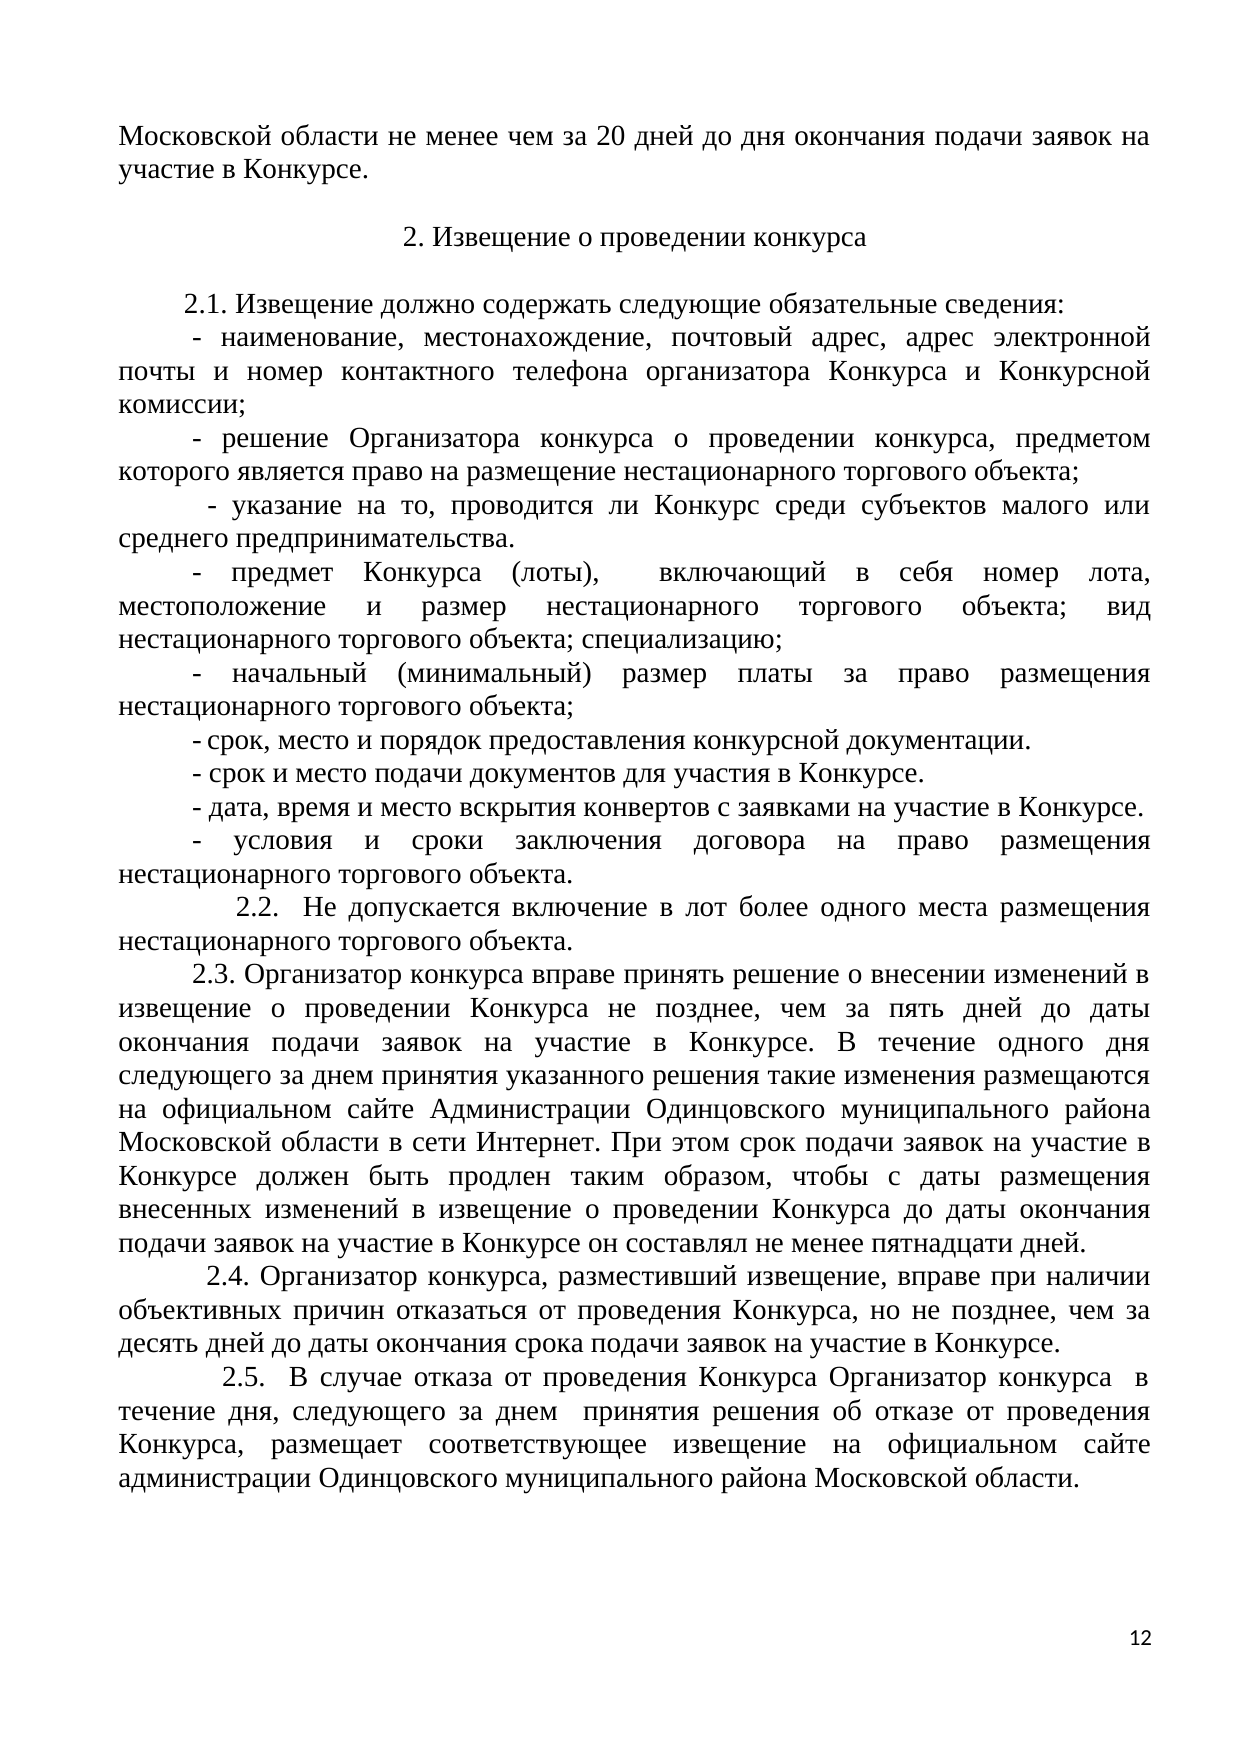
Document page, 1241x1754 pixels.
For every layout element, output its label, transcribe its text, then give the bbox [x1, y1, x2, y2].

text 2.1. Извещение должно содержать следующие обязательные сведения: [118, 286, 1152, 319]
text - наименование, местонахождение, почтовый адрес, адрес электронной почты и номер контактного телефона организатора Конкурса и Конкурсной комиссии; [118, 319, 1152, 420]
text - предмет Конкурса (лоты), включающий в себя номер лота, местоположение и размер нестационарного торгового объекта; вид нестационарного торгового объекта; специализацию; [118, 554, 1152, 655]
text 2.2. Не допускается включение в лот более одного места размещения нестационарного торгового объекта. [118, 889, 1152, 957]
text 2.5. В случае отказа от проведения Конкурса Организатор конкурса в течение дня, следующего за днем принятия решения об отказе от проведения Конкурса, размещает соответствующее извещение на официальном сайте администрации Одинцовского муниципального района Московской области. [118, 1359, 1152, 1493]
text 2.3. Организатор конкурса вправе принять решение о внесении изменений в извещение о проведении Конкурса не позднее, чем за пять дней до даты окончания подачи заявок на участие в Конкурсе. В течение одного дня следующего за днем принятия указанного решения такие изменения размещаются на официальном сайте Администрации Одинцовского муниципального района Московской области в сети Интернет. При этом срок подачи заявок на участие в Конкурсе должен быть продлен таким образом, чтобы с даты размещения внесенных изменений в извещение о проведении Конкурса до даты окончания подачи заявок на участие в Конкурсе он составлял не менее пятнадцати дней. [118, 957, 1152, 1258]
text - начальный (минимальный) размер платы за право размещения нестационарного торгового объекта; [118, 655, 1152, 722]
text 2. Извещение о проведении конкурса [118, 219, 1152, 252]
text - решение Организатора конкурса о проведении конкурса, предметом которого является право на размещение нестационарного торгового объекта; [118, 420, 1152, 487]
text 2.4. Организатор конкурса, разместивший извещение, вправе при наличии объективных причин отказаться от проведения Конкурса, но не позднее, чем за десять дней до даты окончания срока подачи заявок на участие в Конкурсе. [118, 1258, 1152, 1359]
text - указание на то, проводится ли Конкурс среди субъектов малого или среднего предпринимательства. [118, 487, 1152, 554]
text - срок, место и порядок предоставления конкурсной документации. [118, 722, 1152, 755]
text - дата, время и место вскрытия конвертов с заявками на участие в Конкурсе. [118, 789, 1152, 822]
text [118, 118, 1152, 185]
text - условия и сроки заключения договора на право размещения нестационарного торгового объекта. [118, 822, 1152, 889]
text - срок и место подачи документов для участия в Конкурсе. [118, 755, 1152, 789]
